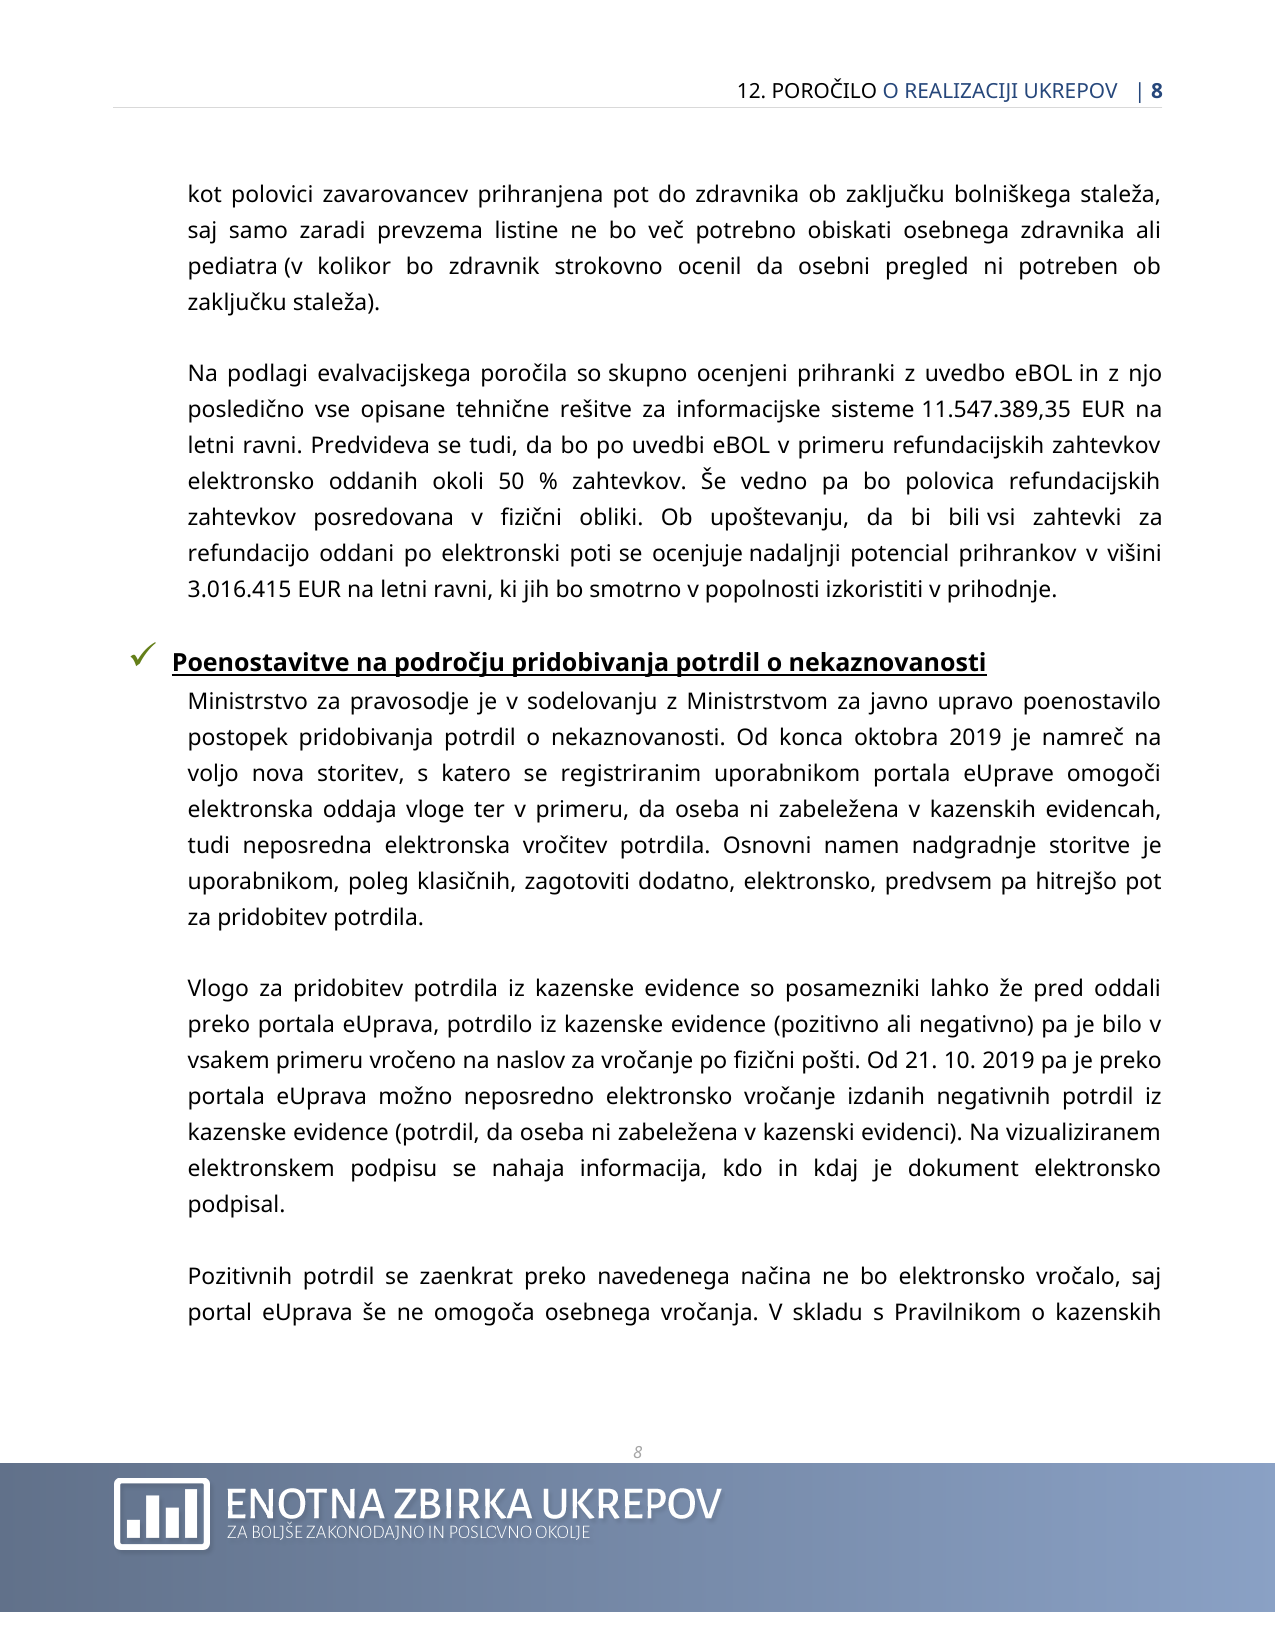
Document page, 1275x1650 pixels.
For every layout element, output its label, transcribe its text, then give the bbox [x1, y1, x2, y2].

list Poenostavitve na področju pridobivanja potrdil o nekaznovanosti [127, 645, 1162, 680]
text Ministrstvo za pravosodje je v sodelovanju z Ministrstvom za javno upravo poenostavilo postopek pridobivanja potrdil o nekaznovanosti. Od konca oktobra 2019 je namreč na voljo nova storitev, s katero se registriranim uporabnikom portala eUprave omogoči elektronska oddaja vloge ter v primeru, da oseba ni zabeležena v kazenskih evidencah, tudi neposredna elektronska vročitev potrdila. Osnovni namen nadgradnje storitve je uporabnikom, poleg klasičnih, zagotoviti dodatno, elektronsko, predvsem pa hitrejšo pot za pridobitev potrdila. [187, 685, 1162, 932]
picture [114, 1478, 726, 1557]
text Vlogo za pridobitev potrdila iz kazenske evidence so posamezniki lahko že pred oddali preko portala eUprava, potrdilo iz kazenske evidence (pozitivno ali negativno) pa je bilo v vsakem primeru vročeno na naslov za vročanje po fizični pošti. Od 21. 10. 2019 pa je preko portala eUprava možno neposredno elektronsko vročanje izdanih negativnih potrdil iz kazenske evidence (potrdil, da oseba ni zabeležena v kazenski evidenci). Na vizualiziranem elektronskem podpisu se nahaja informacija, kdo in kdaj je dokument elektronsko podpisal. [187, 972, 1162, 1219]
text Na podlagi evalvacijskega poročila so skupno ocenjeni prihranki z uvedbo eBOL in z njo posledično vse opisane tehnične rešitve za informacijske sisteme 11.547.389,35 EUR na letni ravni. Predvideva se tudi, da bo po uvedbi eBOL v primeru refundacijskih zahtevkov elektronsko oddanih okoli 50 % zahtevkov. Še vedno pa bo polovica refundacijskih zahtevkov posredovana v fizični obliki. Ob upoštevanju, da bi bili vsi zahtevki za refundacijo oddani po elektronski poti se ocenjuje nadaljnji potencial prihrankov v višini 3.016.415 EUR na letni ravni, ki jih bo smotrno v popolnosti izkoristiti v prihodnje. [187, 357, 1162, 604]
